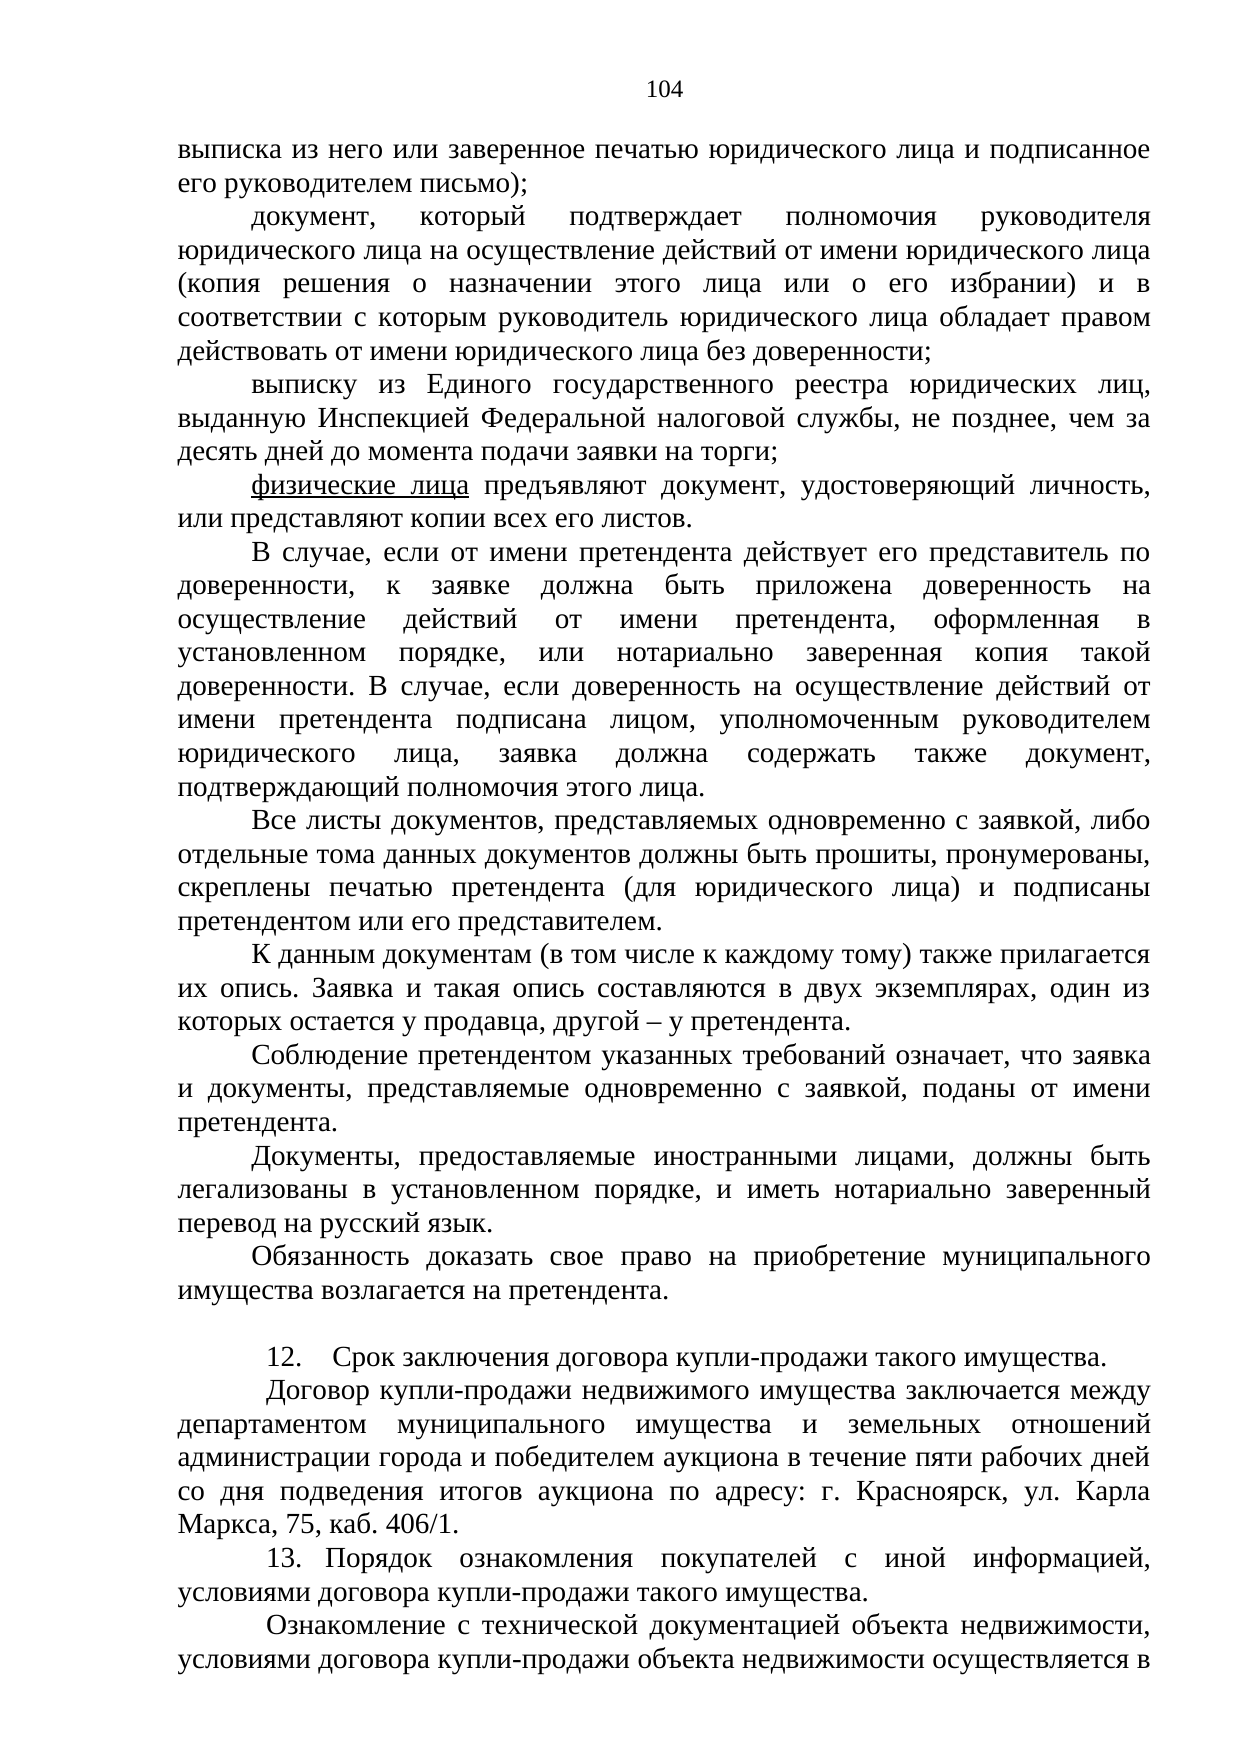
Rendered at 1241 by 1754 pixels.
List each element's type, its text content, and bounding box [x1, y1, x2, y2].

text К данным документам (в том числе к каждому тому) также прилагается их опись. Заявка и такая опись составляются в двух экземплярах, один из которых остается у продавца, другой – у претендента. [177, 936, 1152, 1037]
text В случае, если от имени претендента действует его представитель по доверенности, к заявке должна быть приложена доверенность на осуществление действий от имени претендента, оформленная в установленном порядке, или нотариально заверенная копия такой доверенности. В случае, если доверенность на осуществление действий от имени претендента подписана лицом, уполномоченным руководителем юридического лица, заявка должна содержать также документ, подтверждающий полномочия этого лица. [177, 534, 1152, 802]
text Все листы документов, представляемых одновременно с заявкой, либо отдельные тома данных документов должны быть прошиты, пронумерованы, скреплены печатью претендента (для юридического лица) и подписаны претендентом или его представителем. [177, 802, 1152, 936]
list Порядок ознакомления покупателей с иной информацией, условиями договора купли-продажи такого имущества. [177, 1540, 1152, 1607]
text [177, 131, 1152, 198]
text Договор купли-продажи недвижимого имущества заключается между департаментом муниципального имущества и земельных отношений администрации города и победителем аукциона в течение пяти рабочих дней со дня подведения итогов аукциона по адресу: г. Красноярск, ул. Карла Маркса, 75, каб. 406/1. [177, 1372, 1152, 1540]
text выписку из Единого государственного реестра юридических лиц, выданную Инспекцией Федеральной налоговой службы, не позднее, чем за десять дней до момента подачи заявки на торги; [177, 366, 1152, 467]
text Документы, предоставляемые иностранными лицами, должны быть легализованы в установленном порядке, и иметь нотариально заверенный перевод на русский язык. [177, 1138, 1152, 1238]
list Срок заключения договора купли-продажи такого имущества. [177, 1339, 1152, 1372]
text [177, 1607, 1152, 1674]
text документ, который подтверждает полномочия руководителя юридического лица на осуществление действий от имени юридического лица (копия решения о назначении этого лица или о его избрании) и в соответствии с которым руководитель юридического лица обладает правом действовать от имени юридического лица без доверенности; [177, 198, 1152, 366]
text Обязанность доказать свое право на приобретение муниципального имущества возлагается на претендента. [177, 1238, 1152, 1305]
text физические лица предъявляют документ, удостоверяющий личность, или представляют копии всех его листов. [177, 467, 1152, 534]
text Соблюдение претендентом указанных требований означает, что заявка и документы, представляемые одновременно с заявкой, поданы от имени претендента. [177, 1037, 1152, 1138]
